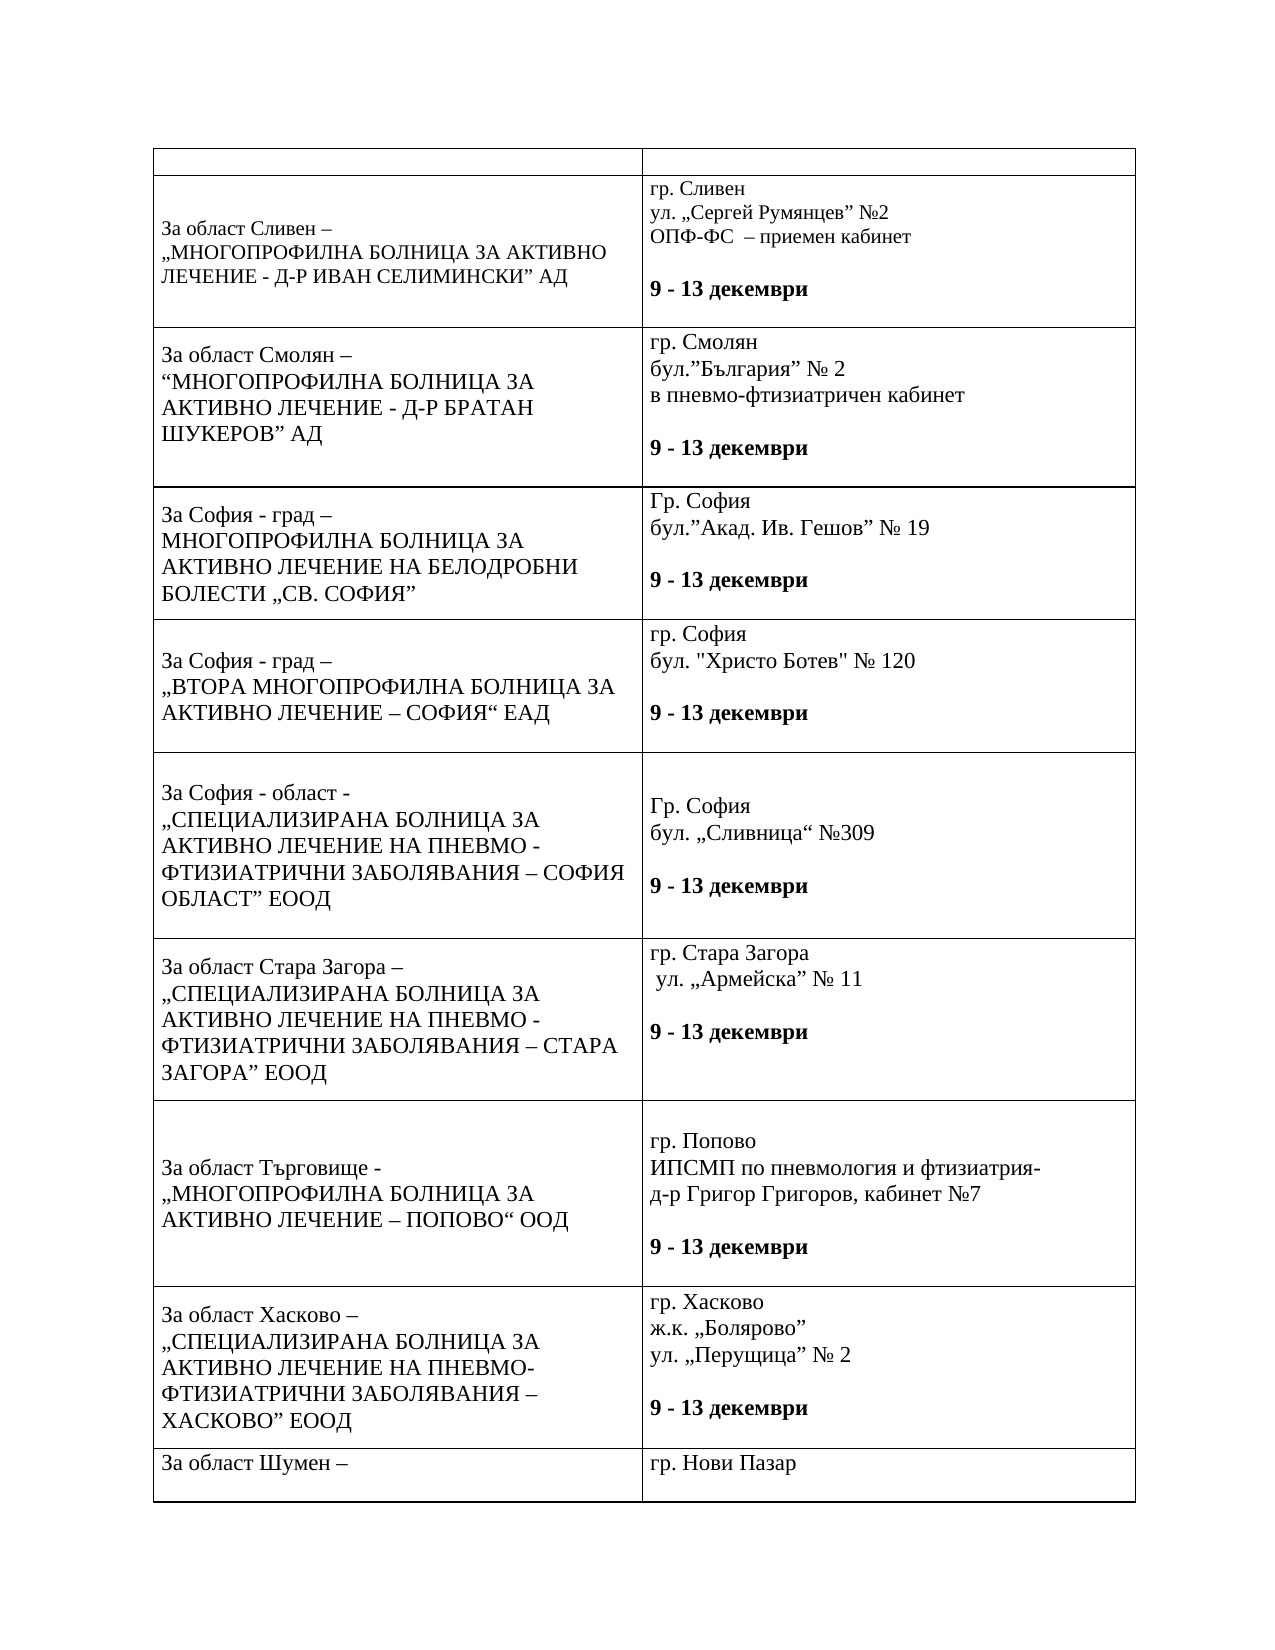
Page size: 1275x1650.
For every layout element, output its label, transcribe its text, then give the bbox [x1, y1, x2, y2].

table_cell Гр. София бул. „Сливница“ №309 9 - 13 декември [643, 753, 1135, 938]
table_cell За област Смолян – “МНОГОПРОФИЛНА БОЛНИЦА ЗА АКТИВНО ЛЕЧЕНИЕ - Д-Р БРАТАН ШУКЕРОВ” АД [154, 328, 642, 486]
table_cell За София - град – МНОГОПРОФИЛНА БОЛНИЦА ЗА АКТИВНО ЛЕЧЕНИЕ НА БЕЛОДРОБНИ БОЛЕСТИ „СВ. СОФИЯ” [154, 488, 642, 619]
table_cell За София - град – „ВТОРА МНОГОПРОФИЛНА БОЛНИЦА ЗА АКТИВНО ЛЕЧЕНИЕ – СОФИЯ“ ЕАД [154, 620, 642, 752]
table_cell гр. Смолян бул.”България” № 2 в пневмо-фтизиатричен кабинет 9 - 13 декември [643, 328, 1135, 486]
table_cell гр. Хасково ж.к. „Болярово” ул. „Перущица” № 2 9 - 13 декември [643, 1287, 1135, 1448]
table_cell Гр. София бул.”Акад. Ив. Гешов” № 19 9 - 13 декември [643, 488, 1135, 619]
table_cell За област Търговище - „МНОГОПРОФИЛНА БОЛНИЦА ЗА АКТИВНО ЛЕЧЕНИЕ – ПОПОВО“ ООД [154, 1101, 642, 1286]
table_cell гр. София бул. "Христо Ботев" № 120 9 - 13 декември [643, 620, 1135, 752]
table_cell За София - област - „СПЕЦИАЛИЗИРАНА БОЛНИЦА ЗА АКТИВНО ЛЕЧЕНИЕ НА ПНЕВМО -ФТИЗИАТРИЧНИ ЗАБОЛЯВАНИЯ – СОФИЯ ОБЛАСТ” ЕООД [154, 753, 642, 938]
table_cell За област Стара Загора – „СПЕЦИАЛИЗИРАНА БОЛНИЦА ЗА АКТИВНО ЛЕЧЕНИЕ НА ПНЕВМО -ФТИЗИАТРИЧНИ ЗАБОЛЯВАНИЯ – СТАРА ЗАГОРА” ЕООД [154, 939, 642, 1100]
table_cell За област Сливен – „МНОГОПРОФИЛНА БОЛНИЦА ЗА АКТИВНО ЛЕЧЕНИЕ - Д-Р ИВАН СЕЛИМИНСКИ” АД [154, 176, 642, 327]
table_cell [643, 1449, 1135, 1501]
table_cell гр. Сливен ул. „Сергей Румянцев” №2 ОПФ-ФС – приемен кабинет 9 - 13 декември [643, 176, 1135, 327]
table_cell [154, 1449, 642, 1501]
table_cell гр. Стара Загора ул. „Армейска” № 11 9 - 13 декември [643, 939, 1135, 1100]
table_cell гр. Попово ИПСМП по пневмология и фтизиатрия- д-р Григор Григоров, кабинет №7 9 - 13 декември [643, 1101, 1135, 1286]
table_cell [154, 149, 642, 175]
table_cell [643, 149, 1135, 175]
table_cell За област Хасково – „СПЕЦИАЛИЗИРАНА БОЛНИЦА ЗА АКТИВНО ЛЕЧЕНИЕ НА ПНЕВМО-ФТИЗИАТРИЧНИ ЗАБОЛЯВАНИЯ – ХАСКОВО” ЕООД [154, 1287, 642, 1448]
